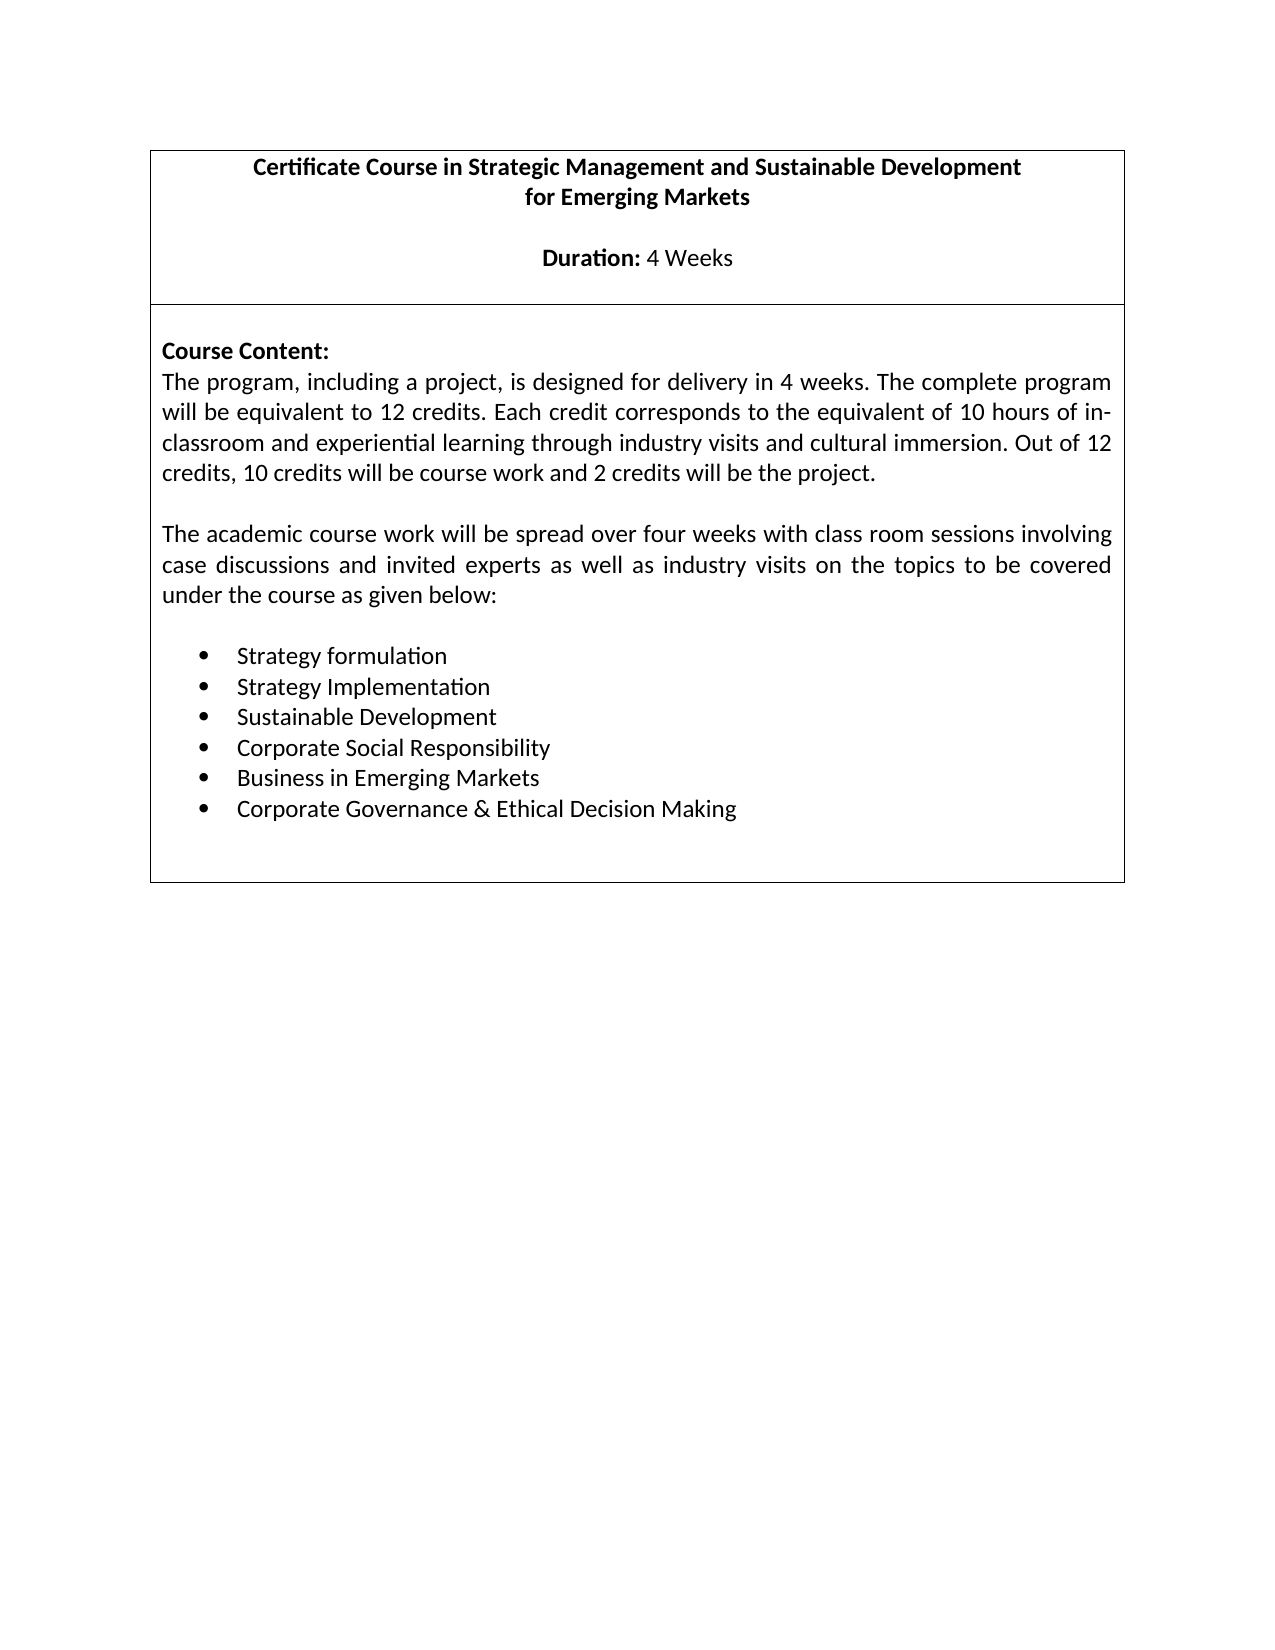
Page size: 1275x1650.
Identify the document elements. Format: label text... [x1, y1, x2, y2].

table_header Certificate Course in Strategic Management and Sustainable Development for Emerging Markets Duration: 4 Weeks [151, 151, 1124, 304]
table_cell Course Content: The program, including a project, is designed for delivery in 4 weeks. The complete program will be equivalent to 12 credits. Each credit corresponds to the equivalent of 10 hours of in-classroom and experiential learning through industry visits and cultural immersion. Out of 12 credits, 10 credits will be course work and 2 credits will be the project. The academic course work will be spread over four weeks with class room sessions involving case discussions and invited experts as well as industry visits on the topics to be covered under the course as given below: Strategy formulation Strategy Implementation Sustainable Development Corporate Social Responsibility Business in Emerging Markets Corporate Governance & Ethical Decision Making [151, 305, 1124, 882]
